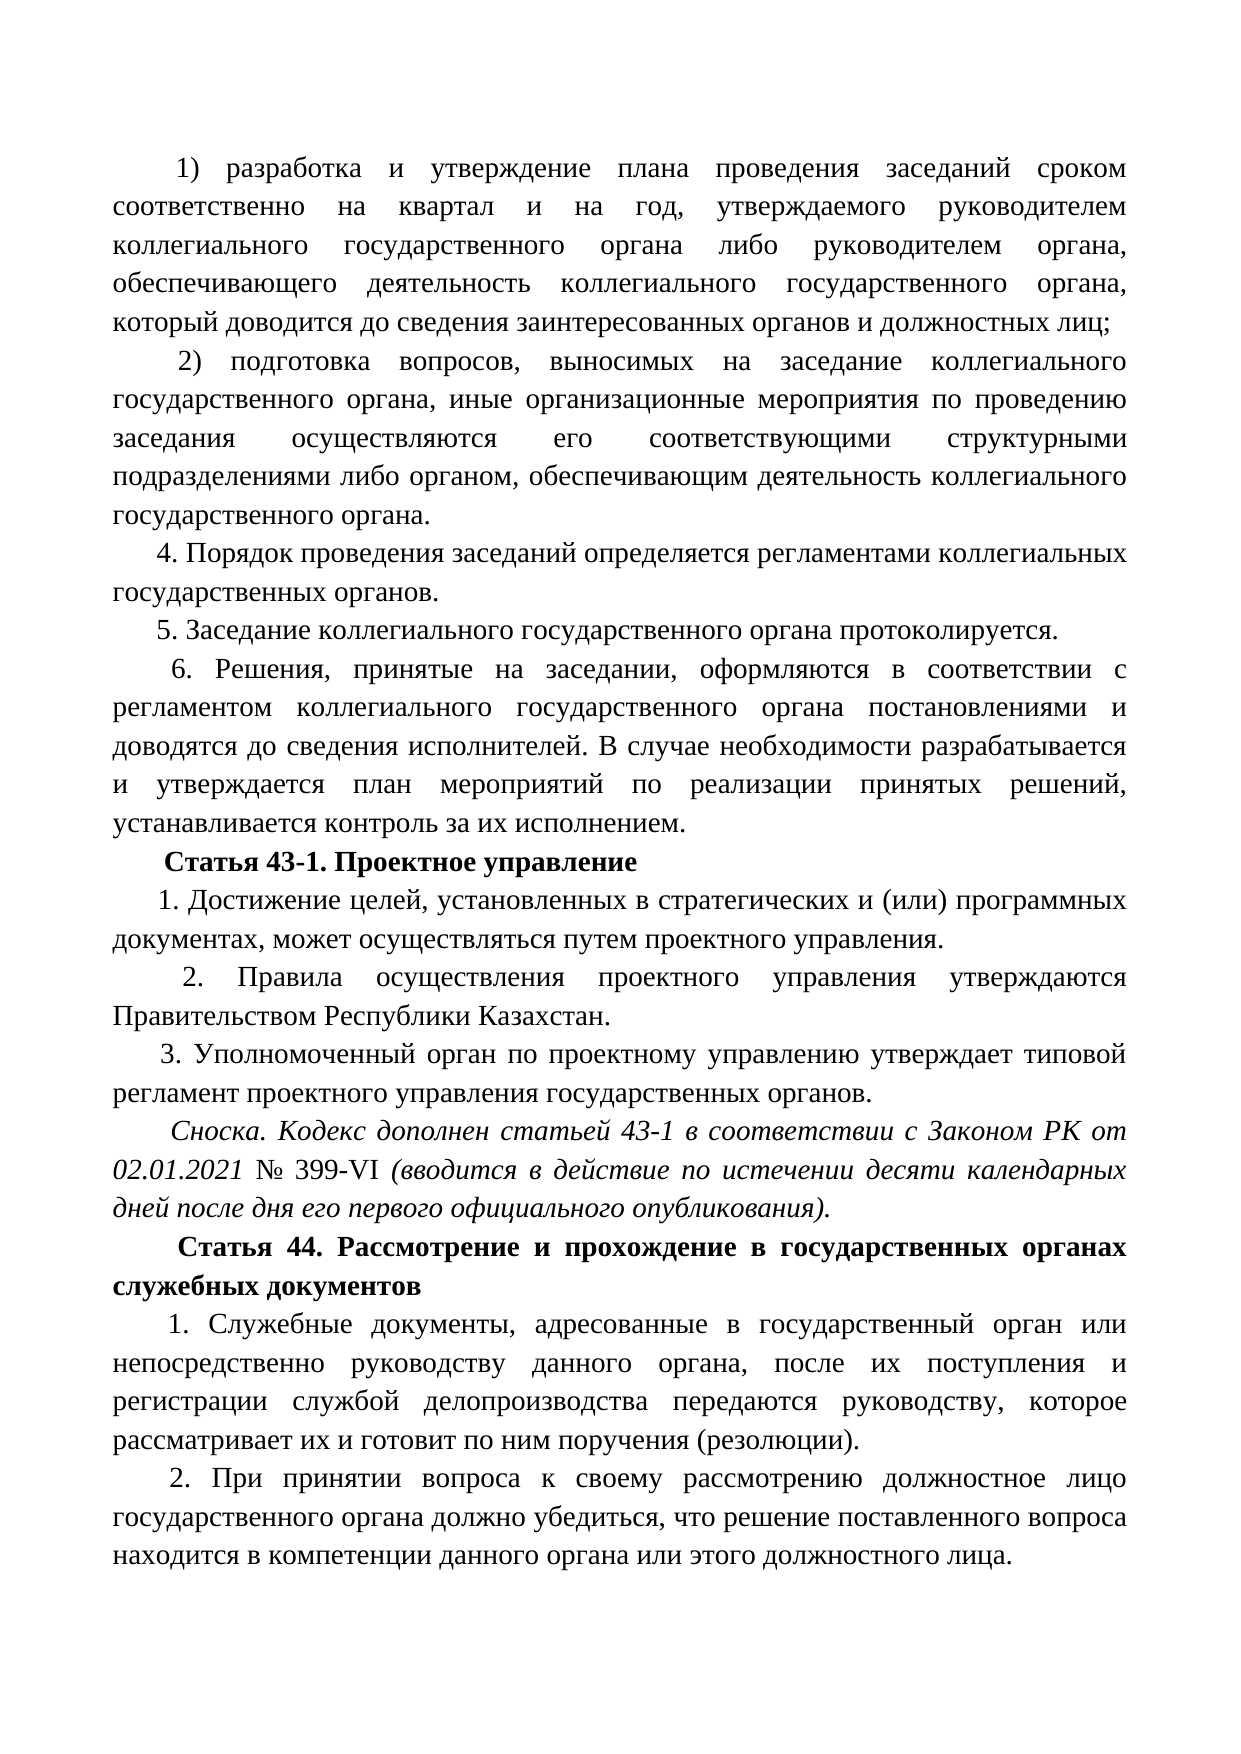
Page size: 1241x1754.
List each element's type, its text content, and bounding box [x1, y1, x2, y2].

text 1. Служебные документы, адресованные в государственный орган или непосредственно руководству данного органа, после их поступления и регистрации службой делопроизводства передаются руководству, которое рассматривает их и готовит по ним поручения (резолюции). [112, 1306, 1128, 1455]
text 4. Порядок проведения заседаний определяется регламентами коллегиальных государственных органов. [112, 535, 1128, 607]
text 1. Достижение целей, установленных в стратегических и (или) программных документах, может осуществляться путем проектного управления. [112, 882, 1128, 954]
text 6. Решения, принятые на заседании, оформляются в соответствии с регламентом коллегиального государственного органа постановлениями и доводятся до сведения исполнителей. В случае необходимости разрабатывается и утверждается план мероприятий по реализации принятых решений, устанавливается контроль за их исполнением. [112, 651, 1128, 839]
text 5. Заседание коллегиального государственного органа протоколируется. [112, 612, 1128, 646]
text 3. Уполномоченный орган по проектному управлению утверждает типовой регламент проектного управления государственных органов. [112, 1036, 1128, 1108]
text Сноска. Кодекс дополнен статьей 43-1 в соответствии с Законом РК от 02.01.2021 № 399-VI (вводится в действие по истечении десяти календарных дней после дня его первого официального опубликования). [112, 1113, 1128, 1224]
text 2) подготовка вопросов, выносимых на заседание коллегиального государственного органа, иные организационные мероприятия по проведению заседания осуществляются его соответствующими структурными подразделениями либо органом, обеспечивающим деятельность коллегиального государственного органа. [112, 343, 1128, 530]
text 2. При принятии вопроса к своему рассмотрению должностное лицо государственного органа должно убедиться, что решение поставленного вопроса находится в компетенции данного органа или этого должностного лица. [112, 1460, 1128, 1571]
text 2. Правила осуществления проектного управления утверждаются Правительством Республики Казахстан. [112, 959, 1128, 1031]
text 1) разработка и утверждение плана проведения заседаний сроком соответственно на квартал и на год, утверждаемого руководителем коллегиального государственного органа либо руководителем органа, обеспечивающего деятельность коллегиального государственного органа, который доводится до сведения заинтересованных органов и должностных лиц; [112, 150, 1128, 338]
text Статья 44. Рассмотрение и прохождение в государственных органах служебных документов [112, 1229, 1128, 1301]
text Статья 43-1. Проектное управление [112, 844, 1128, 877]
